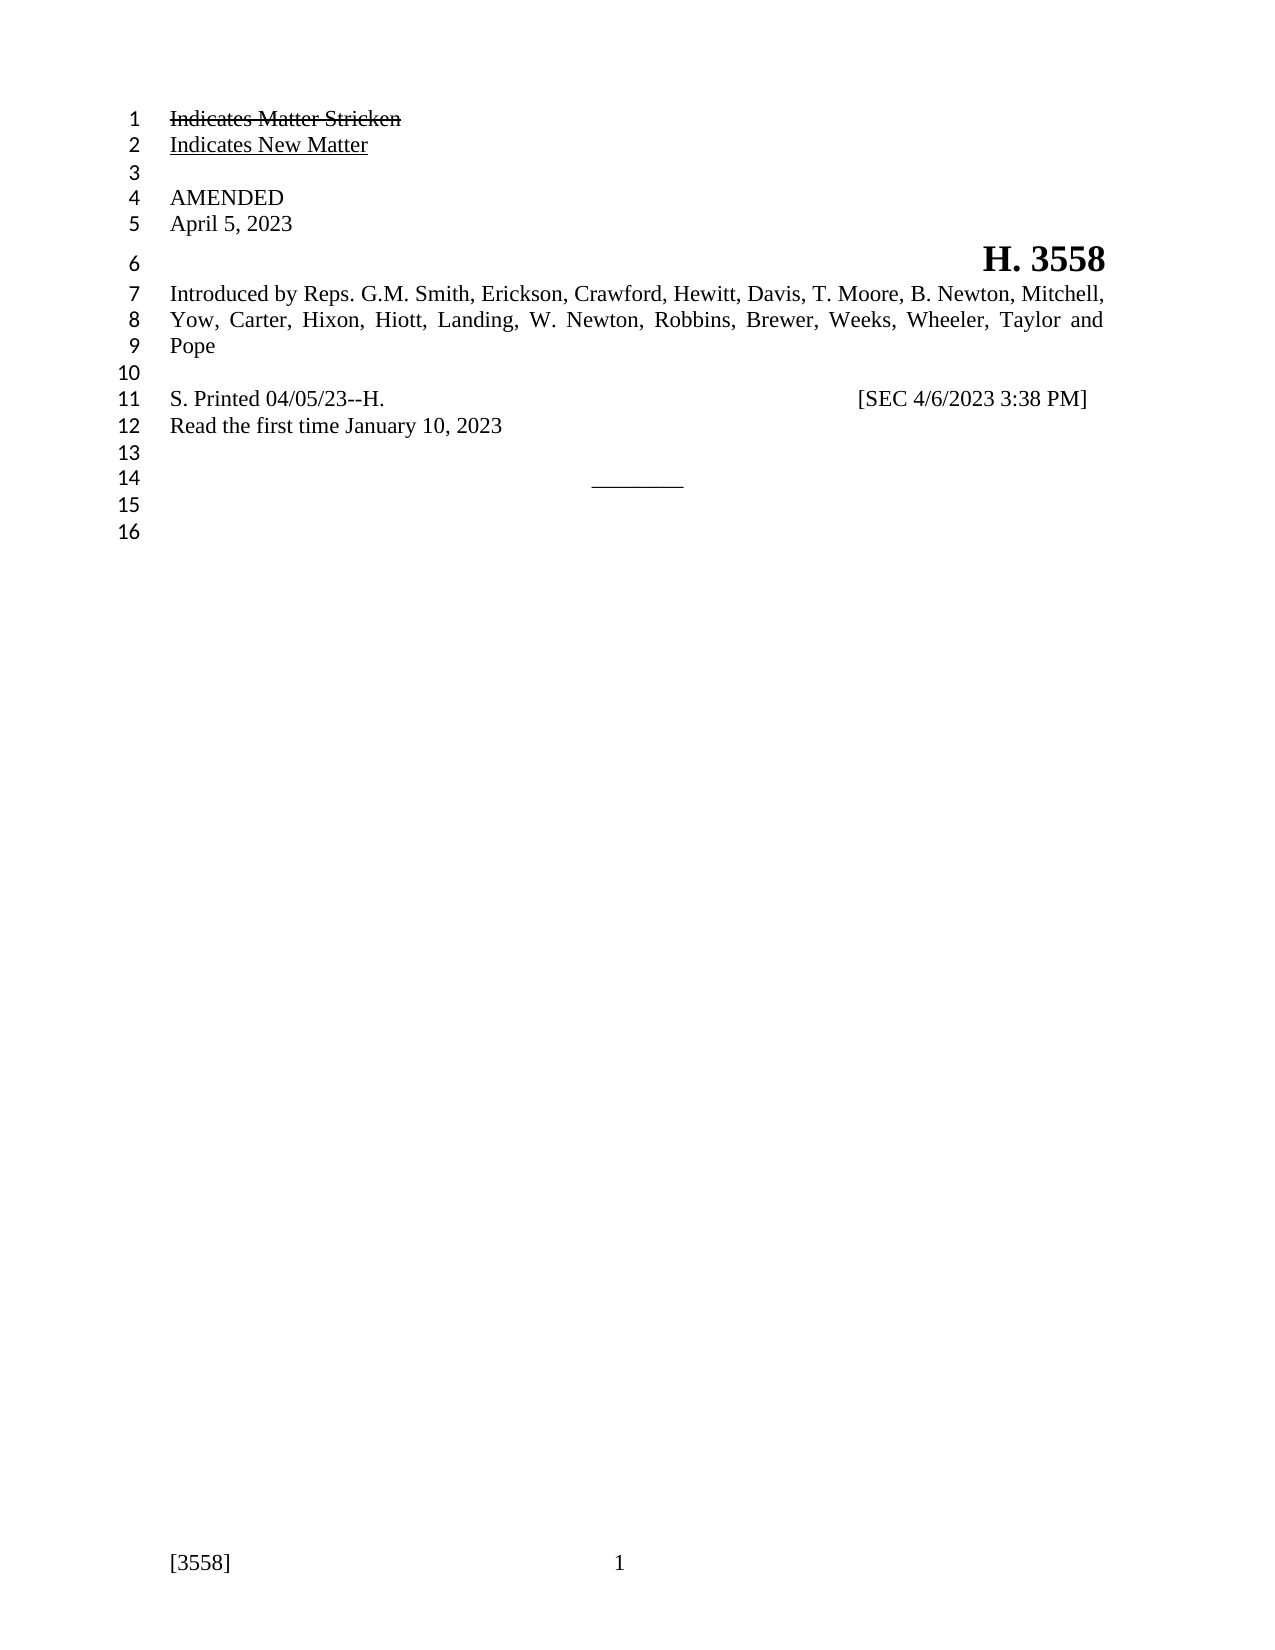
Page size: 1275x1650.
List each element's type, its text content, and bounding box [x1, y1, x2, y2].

text Indicates New Matter [169, 131, 1106, 158]
text Indicates Matter Stricken [169, 105, 1106, 131]
text Introduced by [169, 280, 1106, 359]
text . Printed --. [SEC 4/6/2023 3:38 PM] [169, 385, 1106, 412]
text Read the first time [169, 412, 1106, 438]
text ________ [169, 464, 1106, 491]
